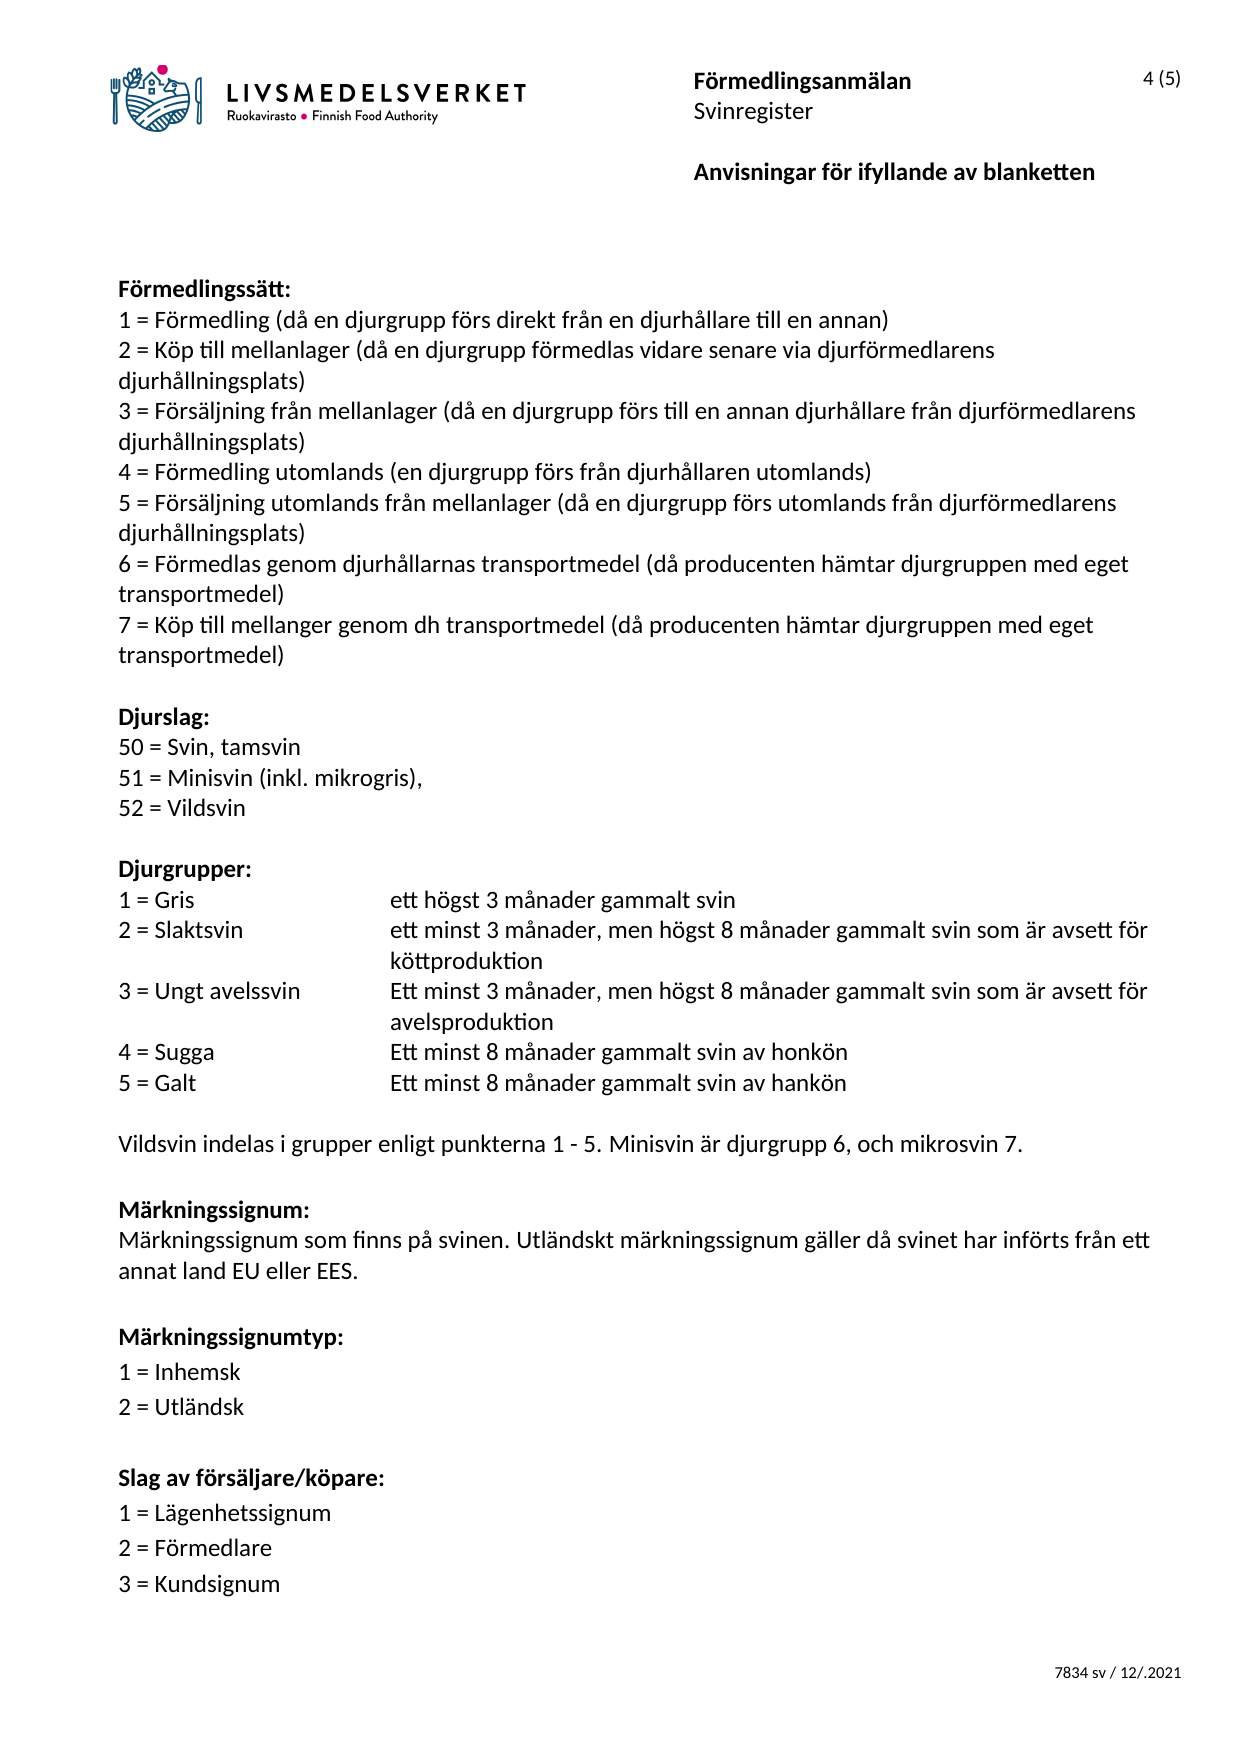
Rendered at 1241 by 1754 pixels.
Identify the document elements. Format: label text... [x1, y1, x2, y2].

picture [110, 65, 526, 132]
text 4 = Sugga Ett minst 8 månader gammalt svin av honkön [118, 1036, 1181, 1067]
text köttproduktion [390, 945, 1181, 975]
text Förmedlingssätt: [118, 273, 1181, 304]
text Vildsvin indelas i grupper enligt punkterna 1 - 5. Minisvin är djurgrupp 6, och mikrosvin 7. [118, 1128, 1181, 1158]
text 3 = Försäljning från mellanlager (då en djurgrupp förs till en annan djurhållare från djurförmedlarens djurhållningsplats) [118, 395, 1181, 456]
text 2 = Köp till mellanlager (då en djurgrupp förmedlas vidare senare via djurförmedlarens djurhållningsplats) [118, 334, 1181, 395]
text 4 = Förmedling utomlands (en djurgrupp förs från djurhållaren utomlands) [118, 456, 1181, 487]
text 7 = Köp till mellanger genom dh transportmedel (då producenten hämtar djurgruppen med eget transportmedel) [118, 609, 1181, 670]
text Märkningssignum: [118, 1194, 1181, 1224]
text Märkningssignumtyp: [118, 1321, 1181, 1351]
text 3 = Ungt avelssvin Ett minst 3 månader, men högst 8 månader gammalt svin som är avsett för [118, 975, 1181, 1006]
text 1 = Inhemsk [118, 1356, 1181, 1386]
text 1 = Lägenhetssignum [118, 1497, 1181, 1528]
text 3 = Kundsignum [118, 1568, 1181, 1598]
text 5 = Galt Ett minst 8 månader gammalt svin av hankön [118, 1067, 1181, 1097]
text 2 = Slaktsvin ett minst 3 månader, men högst 8 månader gammalt svin som är avsett för [118, 914, 1181, 945]
text Djurgrupper: [118, 853, 1181, 884]
text 1 = Gris ett högst 3 månader gammalt svin [118, 884, 1181, 914]
text 2 = Förmedlare [118, 1532, 1181, 1563]
text Djurslag: [118, 701, 1181, 731]
text 51 = Minisvin (inkl. mikrogris), [118, 762, 1181, 792]
text Slag av försäljare/köpare: [118, 1462, 1181, 1492]
text 50 = Svin, tamsvin [118, 731, 1181, 762]
text avelsproduktion [390, 1006, 1181, 1036]
text 5 = Försäljning utomlands från mellanlager (då en djurgrupp förs utomlands från djurförmedlarens djurhållningsplats) [118, 487, 1181, 548]
text 6 = Förmedlas genom djurhållarnas transportmedel (då producenten hämtar djurgruppen med eget transportmedel) [118, 548, 1181, 609]
text Märkningssignum som finns på svinen. Utländskt märkningssignum gäller då svinet har införts från ett annat land EU eller EES. [118, 1224, 1181, 1285]
text 52 = Vildsvin [118, 792, 1181, 823]
text 2 = Utländsk [118, 1391, 1181, 1422]
text 1 = Förmedling (då en djurgrupp förs direkt från en djurhållare till en annan) [118, 304, 1181, 334]
